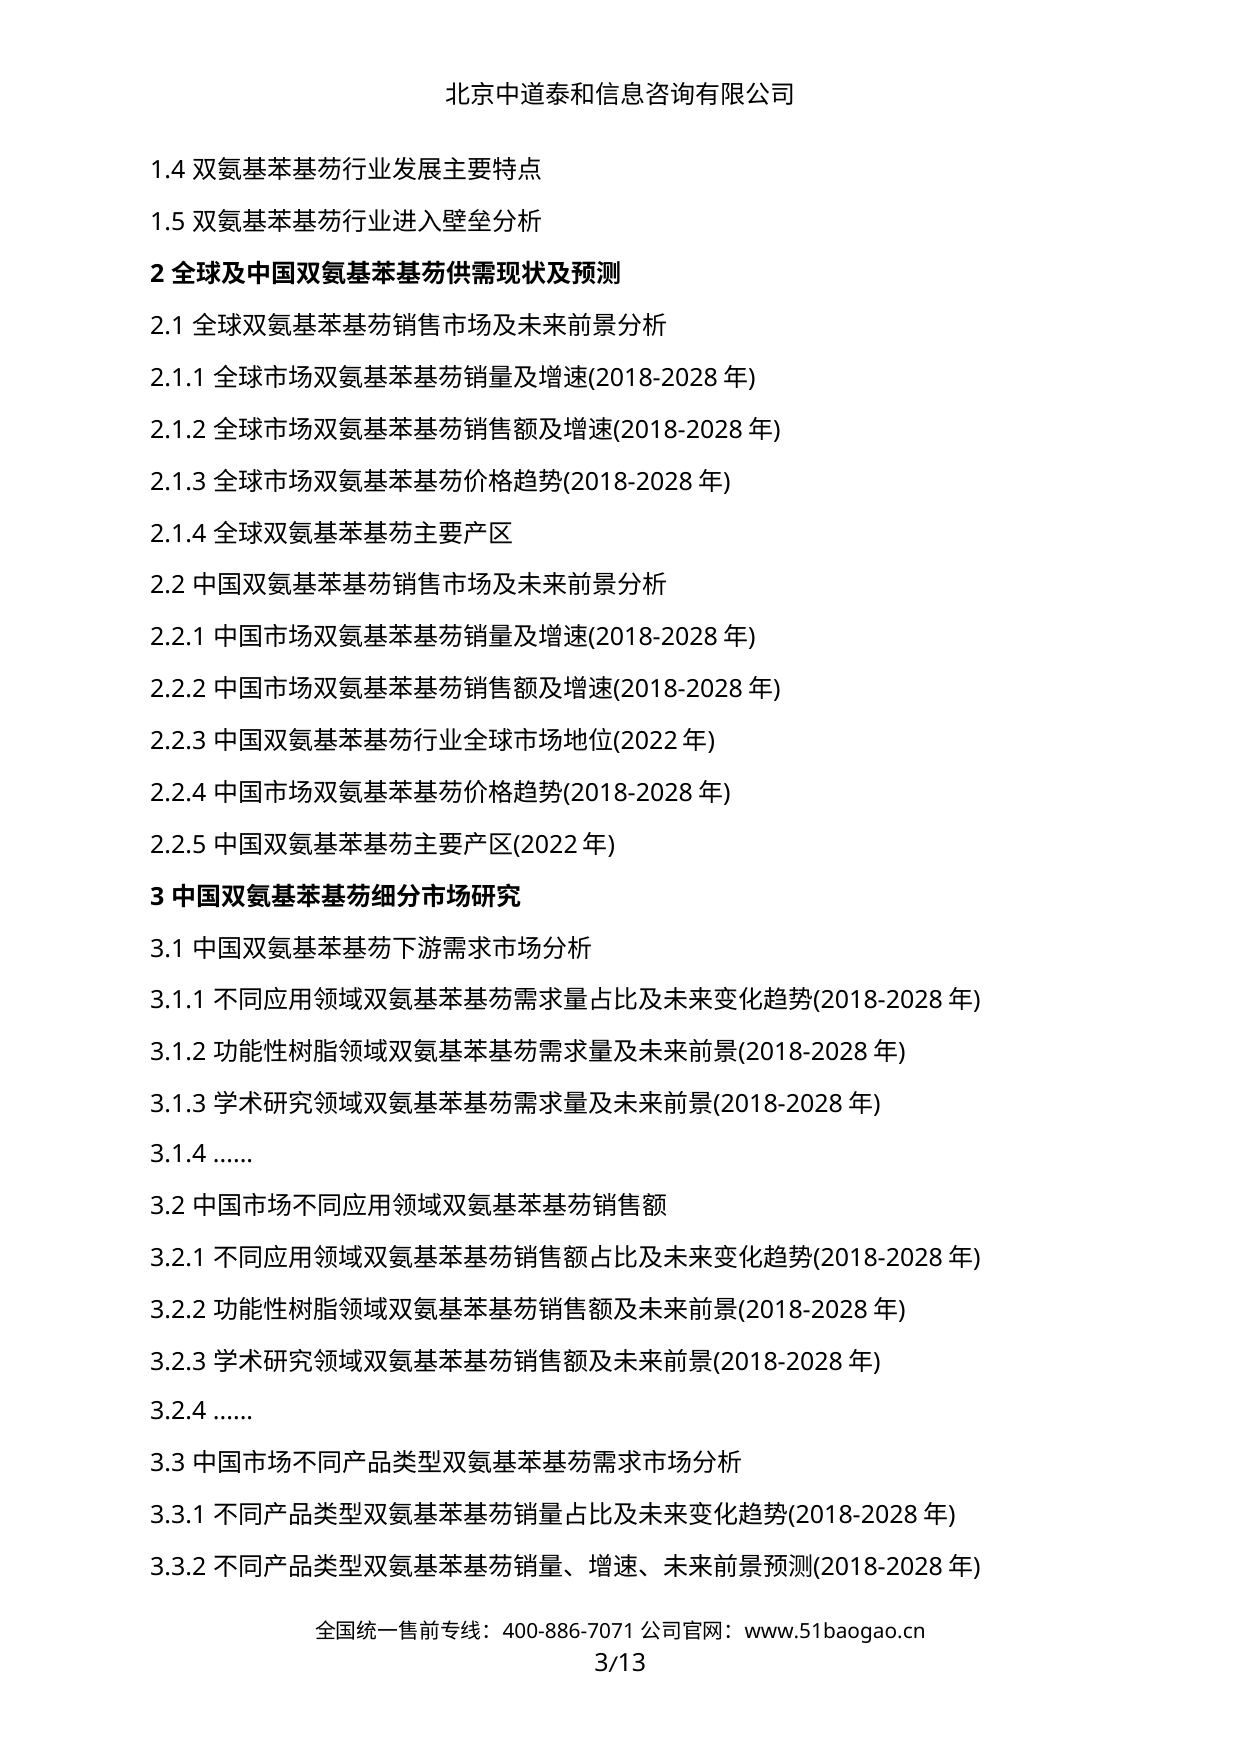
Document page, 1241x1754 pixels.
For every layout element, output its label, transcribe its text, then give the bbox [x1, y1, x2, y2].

text 3.3.2 不同产品类型双氨基苯基芴销量、增速、未来前景预测(2018-2028年) [150, 1546, 1090, 1582]
text 2 全球及中国双氨基苯基芴供需现状及预测 [150, 254, 1090, 290]
text 2.2.2 中国市场双氨基苯基芴销售额及增速(2018-2028年) [150, 669, 1090, 705]
text 3.2.1 不同应用领域双氨基苯基芴销售额占比及未来变化趋势(2018-2028年) [150, 1237, 1090, 1273]
text 3.2 中国市场不同应用领域双氨基苯基芴销售额 [150, 1185, 1090, 1222]
text 2.2.3 中国双氨基苯基芴行业全球市场地位(2022年) [150, 721, 1090, 757]
text 3.3.1 不同产品类型双氨基苯基芴销量占比及未来变化趋势(2018-2028年) [150, 1494, 1090, 1531]
text 3.3 中国市场不同产品类型双氨基苯基芴需求市场分析 [150, 1442, 1090, 1479]
text 2.2.1 中国市场双氨基苯基芴销量及增速(2018-2028年) [150, 617, 1090, 653]
text 3.2.4 ...... [150, 1393, 1090, 1427]
text 3.1.2 功能性树脂领域双氨基苯基芴需求量及未来前景(2018-2028年) [150, 1032, 1090, 1068]
text 3.2.2 功能性树脂领域双氨基苯基芴销售额及未来前景(2018-2028年) [150, 1289, 1090, 1325]
text 3.1 中国双氨基苯基芴下游需求市场分析 [150, 928, 1090, 964]
text 2.1.1 全球市场双氨基苯基芴销量及增速(2018-2028年) [150, 357, 1090, 394]
text 3.1.4 ...... [150, 1136, 1090, 1170]
text 2.2 中国双氨基苯基芴销售市场及未来前景分析 [150, 565, 1090, 601]
text 2.2.5 中国双氨基苯基芴主要产区(2022年) [150, 824, 1090, 861]
text 1.4 双氨基苯基芴行业发展主要特点 [150, 150, 1090, 186]
text 1.5 双氨基苯基芴行业进入壁垒分析 [150, 202, 1090, 238]
text 3 中国双氨基苯基芴细分市场研究 [150, 876, 1090, 912]
text 2.1 全球双氨基苯基芴销售市场及未来前景分析 [150, 306, 1090, 342]
text 2.1.4 全球双氨基苯基芴主要产区 [150, 513, 1090, 549]
text 2.1.2 全球市场双氨基苯基芴销售额及增速(2018-2028年) [150, 409, 1090, 446]
text 3.2.3 学术研究领域双氨基苯基芴销售额及未来前景(2018-2028年) [150, 1341, 1090, 1377]
text 2.1.3 全球市场双氨基苯基芴价格趋势(2018-2028年) [150, 461, 1090, 497]
text 3.1.3 学术研究领域双氨基苯基芴需求量及未来前景(2018-2028年) [150, 1084, 1090, 1120]
text 3.1.1 不同应用领域双氨基苯基芴需求量占比及未来变化趋势(2018-2028年) [150, 980, 1090, 1016]
text 2.2.4 中国市场双氨基苯基芴价格趋势(2018-2028年) [150, 772, 1090, 809]
